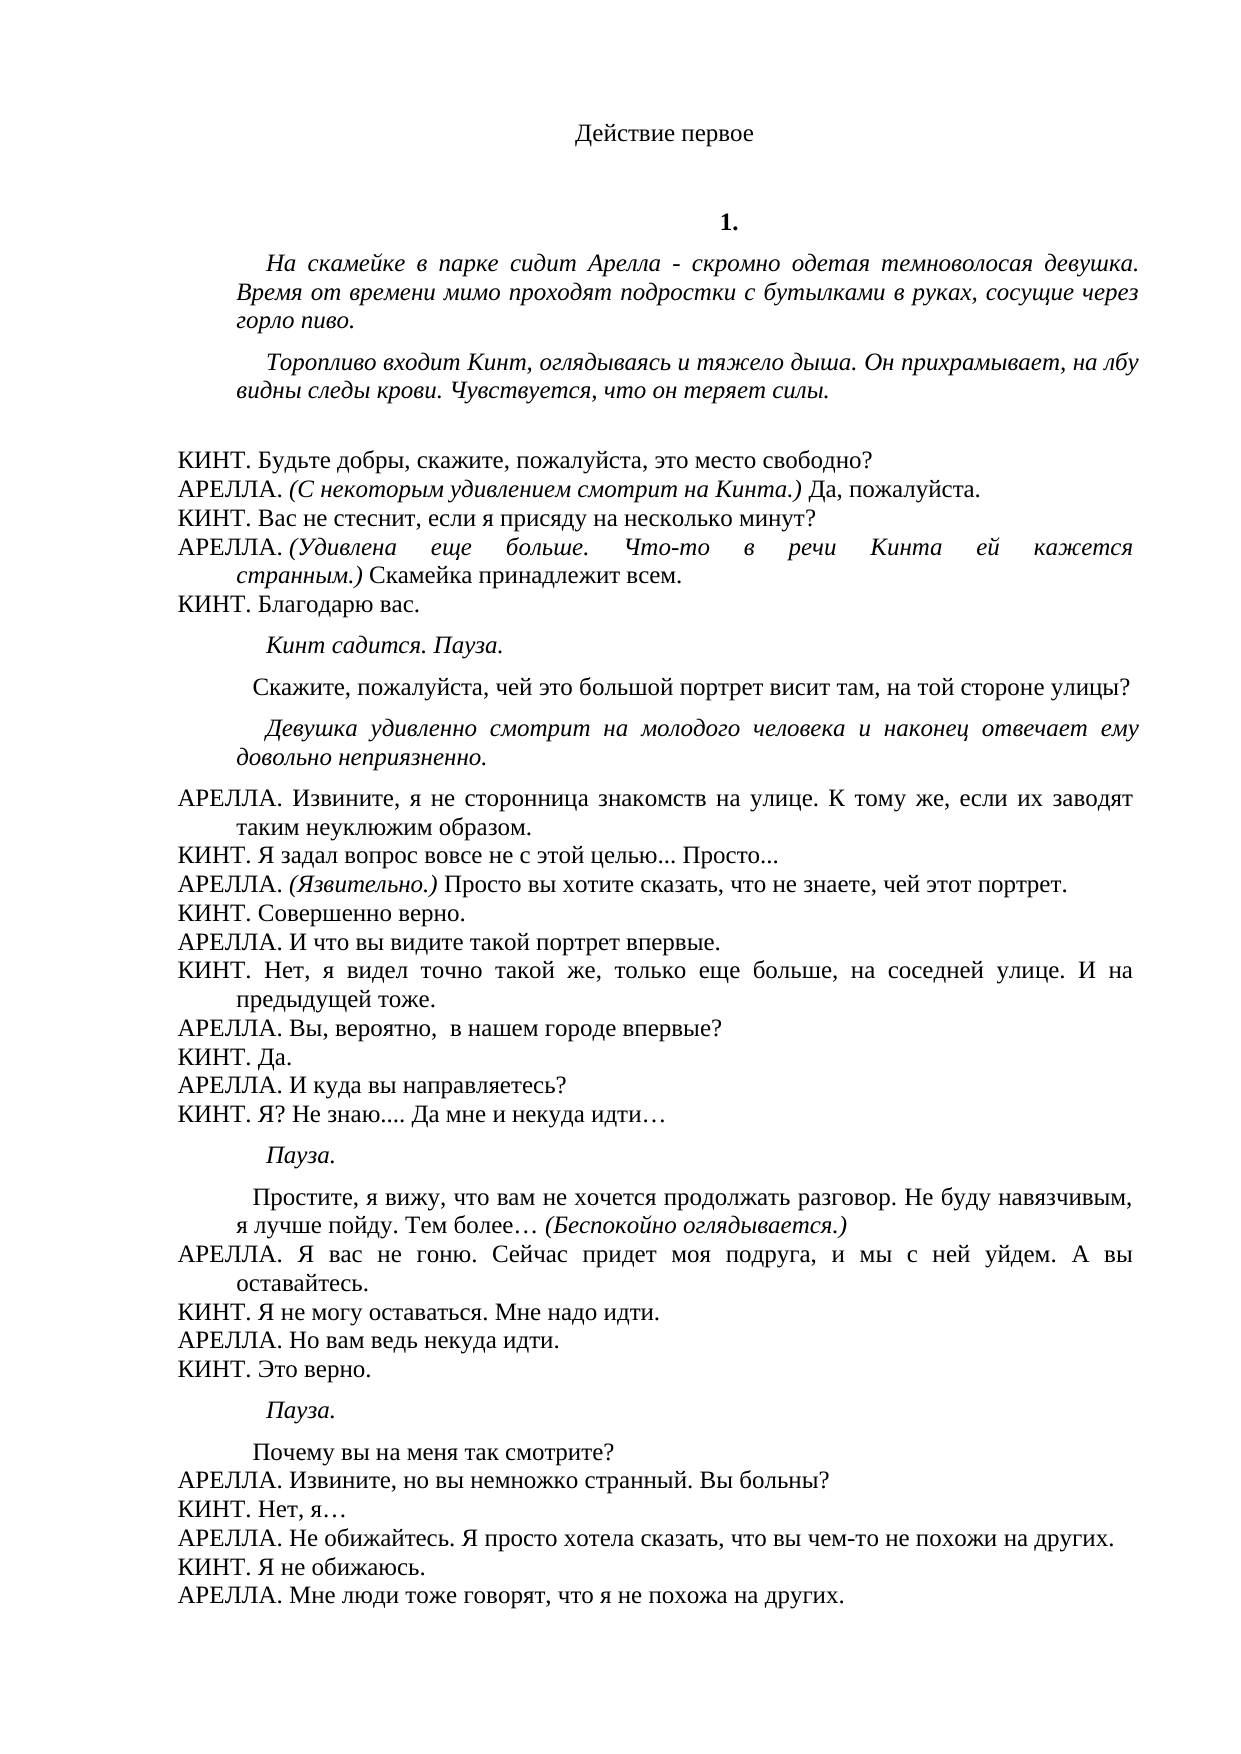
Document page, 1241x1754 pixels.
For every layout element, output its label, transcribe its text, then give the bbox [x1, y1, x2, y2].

text Действие первое [177, 118, 1152, 147]
text АРЕЛЛА. (Удивлена еще больше. Что-то в речи Кинта ей кажется странным.) Скамейка принадлежит всем. [177, 532, 1134, 589]
text Простите, я вижу, что вам не хочется продолжать разговор. Не буду навязчивым, я лучше пойду. Тем более… (Беспокойно оглядывается.) [177, 1182, 1134, 1239]
text АРЕЛЛА. (С некоторым удивлением смотрит на Кинта.) Да, пожалуйста. [177, 474, 1134, 503]
text Девушка удивленно смотрит на молодого человека и наконец отвечает ему довольно неприязненно. [236, 713, 1140, 771]
text АРЕЛЛА. Не обижайтесь. Я просто хотела сказать, что вы чем-то не похожи на других. [177, 1523, 1134, 1552]
text АРЕЛЛА. (Язвительно.) Просто вы хотите сказать, что не знаете, чей этот портрет. [177, 869, 1134, 898]
text На скамейке в парке сидит Арелла - скромно одетая темноволосая девушка. Время от времени мимо проходят подростки с бутылками в руках, сосущие через горло пиво. [236, 248, 1140, 334]
text Почему вы на меня так смотрите? [236, 1437, 1134, 1466]
text КИНТ. Это верно. [177, 1354, 1134, 1383]
text АРЕЛЛА. Я вас не гоню. Сейчас придет моя подруга, и мы с ней уйдем. А вы оставайтесь. [177, 1239, 1134, 1297]
text 1. [325, 207, 1152, 236]
text КИНТ. Я? Не знаю.... Да мне и некуда идти… [177, 1099, 1134, 1128]
text АРЕЛЛА. Вы, вероятно, в нашем городе впервые? [177, 1013, 1134, 1042]
text АРЕЛЛА. Извините, я не сторонница знакомств на улице. К тому же, если их заводят таким неуклюжим образом. [177, 783, 1134, 841]
text КИНТ. Будьте добры, скажите, пожалуйста, это место свободно? [177, 446, 1134, 474]
text КИНТ. Нет, я… [177, 1494, 1134, 1523]
text Пауза. [236, 1396, 1140, 1424]
text Скажите, пожалуйста, чей это большой портрет висит там, на той стороне улицы? [177, 672, 1134, 701]
text КИНТ. Я не обижаюсь. [177, 1552, 1134, 1581]
text Пауза. [236, 1141, 1140, 1169]
text АРЕЛЛА. И что вы видите такой портрет впервые. [177, 927, 1134, 956]
text КИНТ. Совершенно верно. [177, 898, 1134, 927]
text КИНТ. Да. [177, 1042, 1134, 1071]
text КИНТ. Я задал вопрос вовсе не с этой целью... Просто... [177, 841, 1134, 869]
text КИНТ. Нет, я видел точно такой же, только еще больше, на соседней улице. И на предыдущей тоже. [177, 956, 1134, 1013]
text КИНТ. Я не могу оставаться. Мне надо идти. [177, 1297, 1134, 1326]
text АРЕЛЛА. И куда вы направляетесь? [177, 1071, 1134, 1099]
text КИНТ. Благодарю вас. [177, 589, 1134, 618]
text Кинт садится. Пауза. [236, 631, 1140, 659]
text АРЕЛЛА. Извините, но вы немножко странный. Вы больны? [177, 1466, 1134, 1494]
text АРЕЛЛА. Но вам ведь некуда идти. [177, 1326, 1134, 1354]
text КИНТ. Вас не стеснит, если я присяду на несколько минут? [177, 503, 1134, 532]
text АРЕЛЛА. Мне люди тоже говорят, что я не похожа на других. [177, 1581, 1134, 1609]
text Торопливо входит Кинт, оглядываясь и тяжело дыша. Он прихрамывает, на лбу видны следы крови. Чувствуется, что он теряет силы. [236, 347, 1140, 404]
